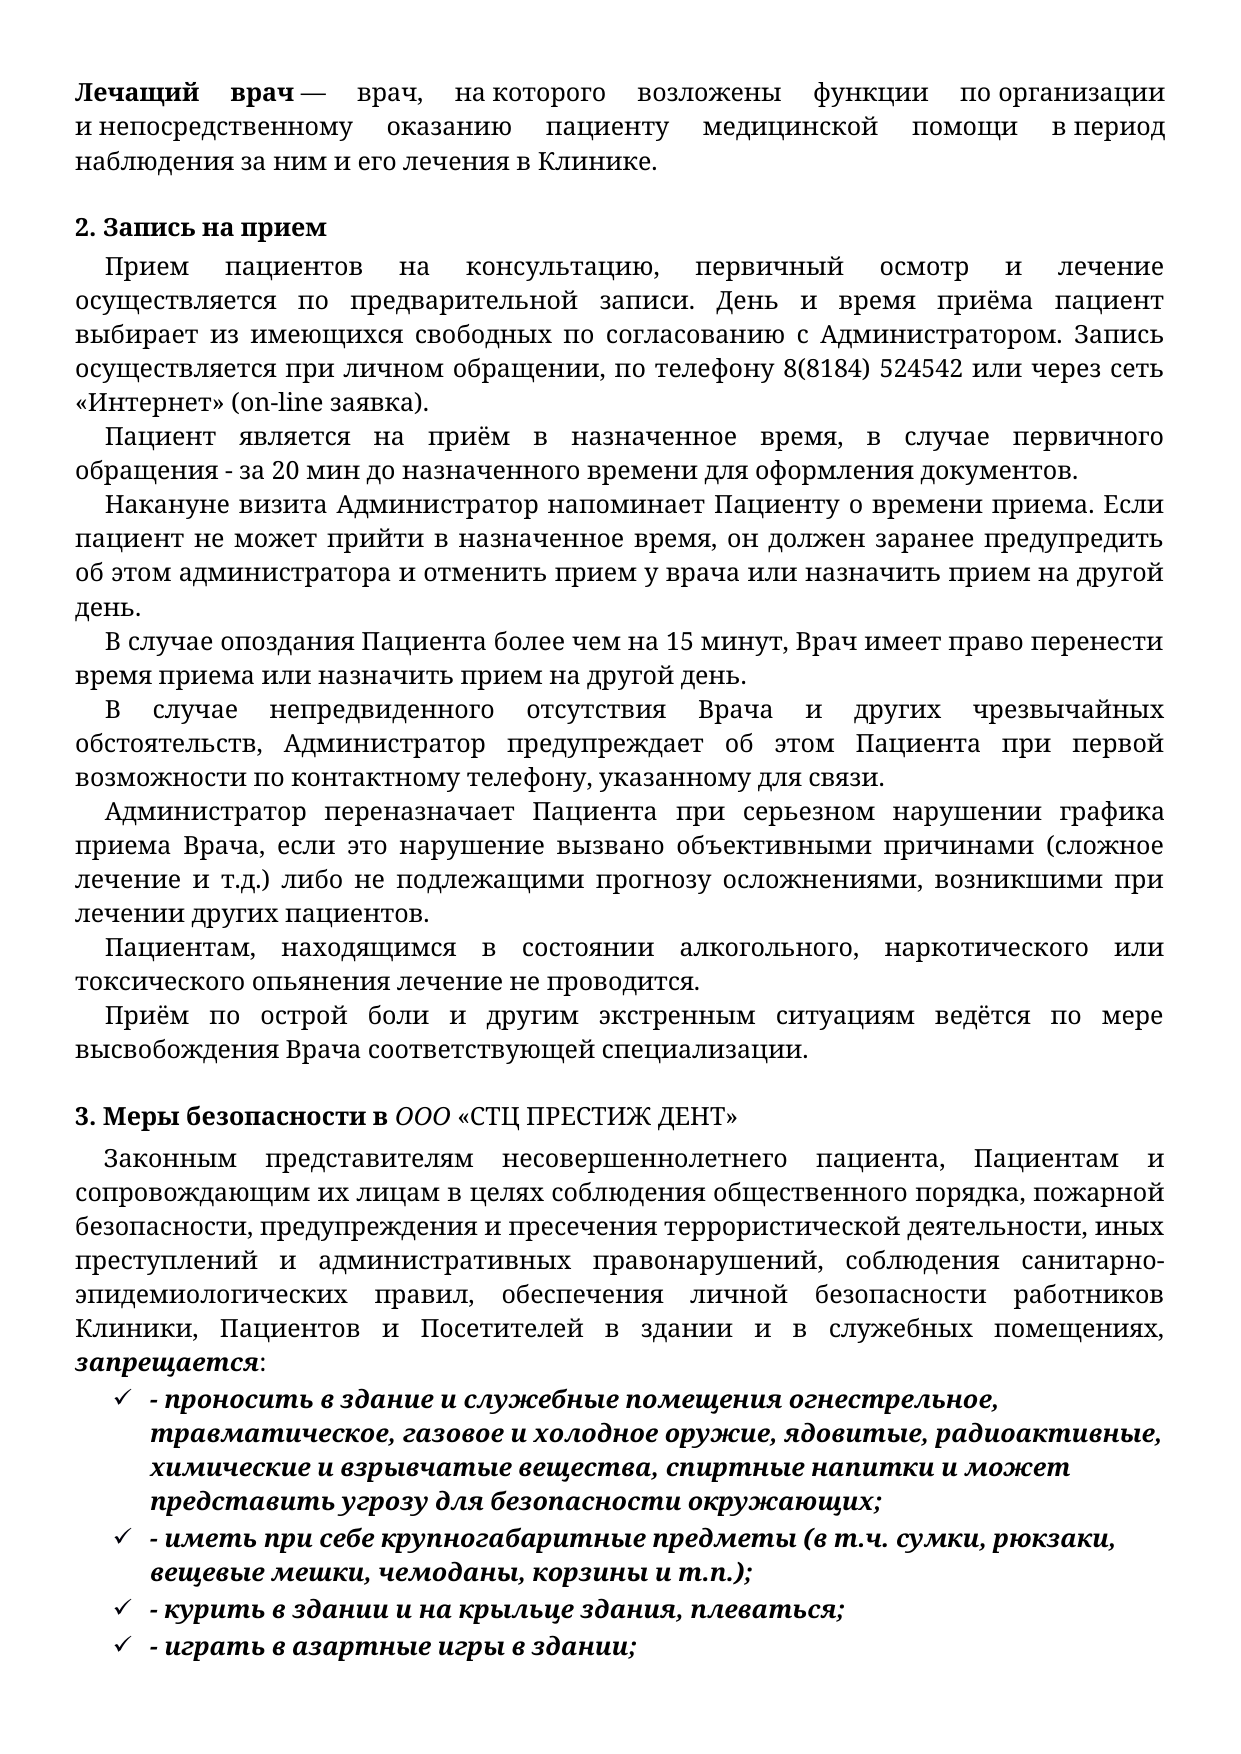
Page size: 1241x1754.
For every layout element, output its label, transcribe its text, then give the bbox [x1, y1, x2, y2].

text В случае непредвиденного отсутствия Врача и других чрезвычайных обстоятельств, Администратор предупреждает об этом Пациента при первой возможности по контактному телефону, указанному для связи. [75, 691, 1165, 793]
text Администратор переназначает Пациента при серьезном нарушении графика приема Врача, если это нарушение вызвано объективными причинами (сложное лечение и т.д.) либо не подлежащими прогнозу осложнениями, возникшими при лечении других пациентов. [75, 793, 1165, 930]
text Пациент является на приём в назначенное время, в случае первичного обращения - за 20 мин до назначенного времени для оформления документов. [75, 419, 1165, 487]
list - проносить в здание и служебные помещения огнестрельное, травматическое, газовое и холодное оружие, ядовитые, радиоактивные, химические и взрывчатые вещества, спиртные напитки и может представить угрозу для безопасности окружающих; [112, 1382, 1165, 1518]
text Законным представителям несовершеннолетнего пациента, Пациентам и сопровождающим их лицам в целях соблюдения общественного порядка, пожарной безопасности, предупреждения и пресечения террористической деятельности, иных преступлений и административных правонарушений, соблюдения санитарно-эпидемиологических правил, обеспечения личной безопасности работников Клиники, Пациентов и Посетителей в здании и в служебных помещениях, запрещается: [75, 1140, 1165, 1379]
text 2. Запись на прием [75, 209, 1165, 243]
text В случае опоздания Пациента более чем на 15 минут, Врач имеет право перенести время приема или назначить прием на другой день. [75, 623, 1165, 691]
text Лечащий врач — врач, на которого возложены функции по организации и непосредственному оказанию пациенту медицинской помощи в период наблюдения за ним и его лечения в Клинике. [75, 75, 1165, 177]
text 3. Меры безопасности в ООО «Стц Престиж дент» [75, 1098, 1165, 1132]
list - иметь при себе крупногабаритные предметы (в т.ч. сумки, рюкзаки, вещевые мешки, чемоданы, корзины и т.п.); [112, 1521, 1165, 1589]
text Приём по острой боли и другим экстренным ситуациям ведётся по мере высвобождения Врача соответствующей специализации. [75, 998, 1165, 1066]
text Накануне визита Администратор напоминает Пациенту о времени приема. Если пациент не может прийти в назначенное время, он должен заранее предупредить об этом администратора и отменить прием у врача или назначить прием на другой день. [75, 487, 1165, 623]
list - играть в азартные игры в здании; [112, 1629, 1165, 1663]
list - курить в здании и на крыльце здания, плеваться; [112, 1592, 1165, 1626]
text Пациентам, находящимся в состоянии алкогольного, наркотического или токсического опьянения лечение не проводится. [75, 930, 1165, 998]
text Прием пациентов на консультацию, первичный осмотр и лечение осуществляется по предварительной записи. День и время приёма пациент выбирает из имеющихся свободных по согласованию с Администратором. Запись осуществляется при личном обращении, по телефону 8(8184) 524542 или через сеть «Интернет» (on-line заявка). [75, 248, 1165, 419]
